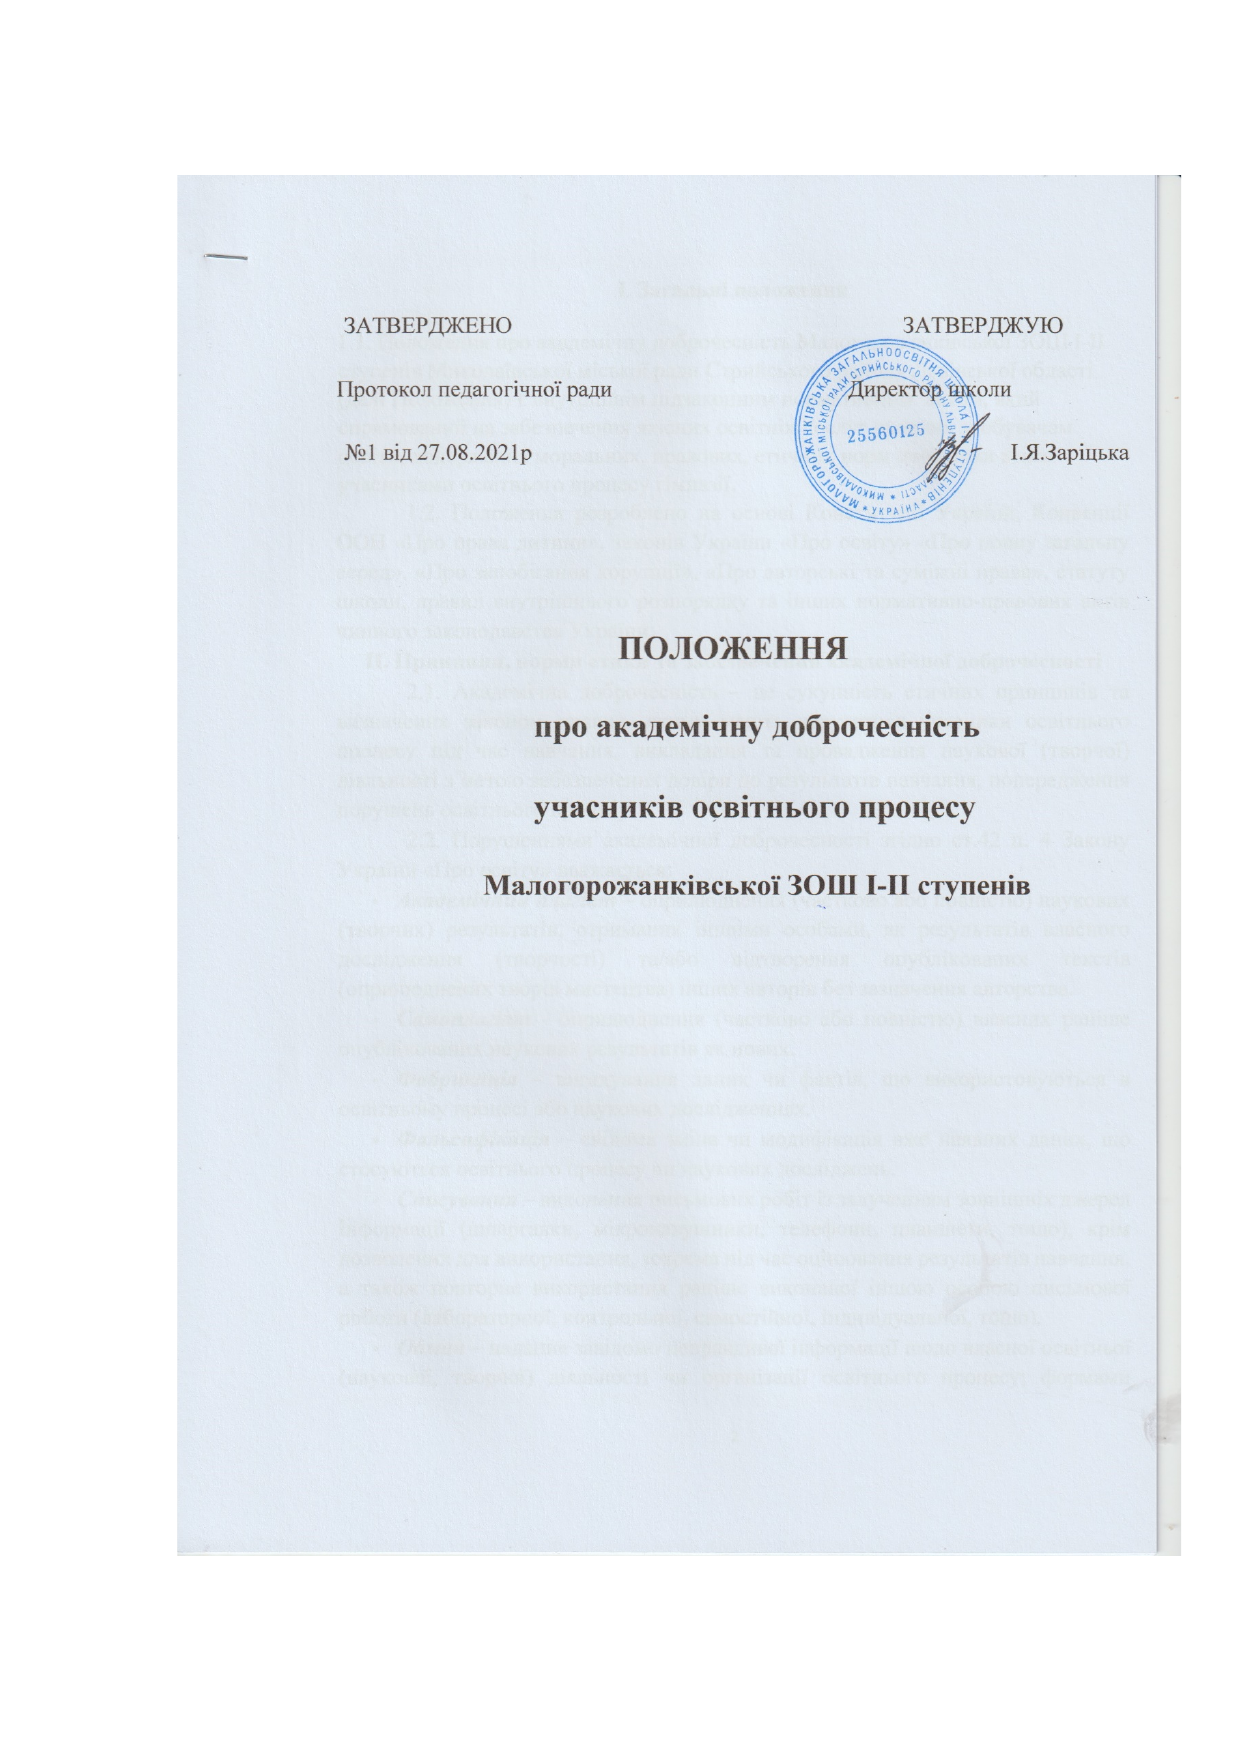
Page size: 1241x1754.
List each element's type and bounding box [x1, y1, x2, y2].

picture [177, 175, 1182, 1556]
